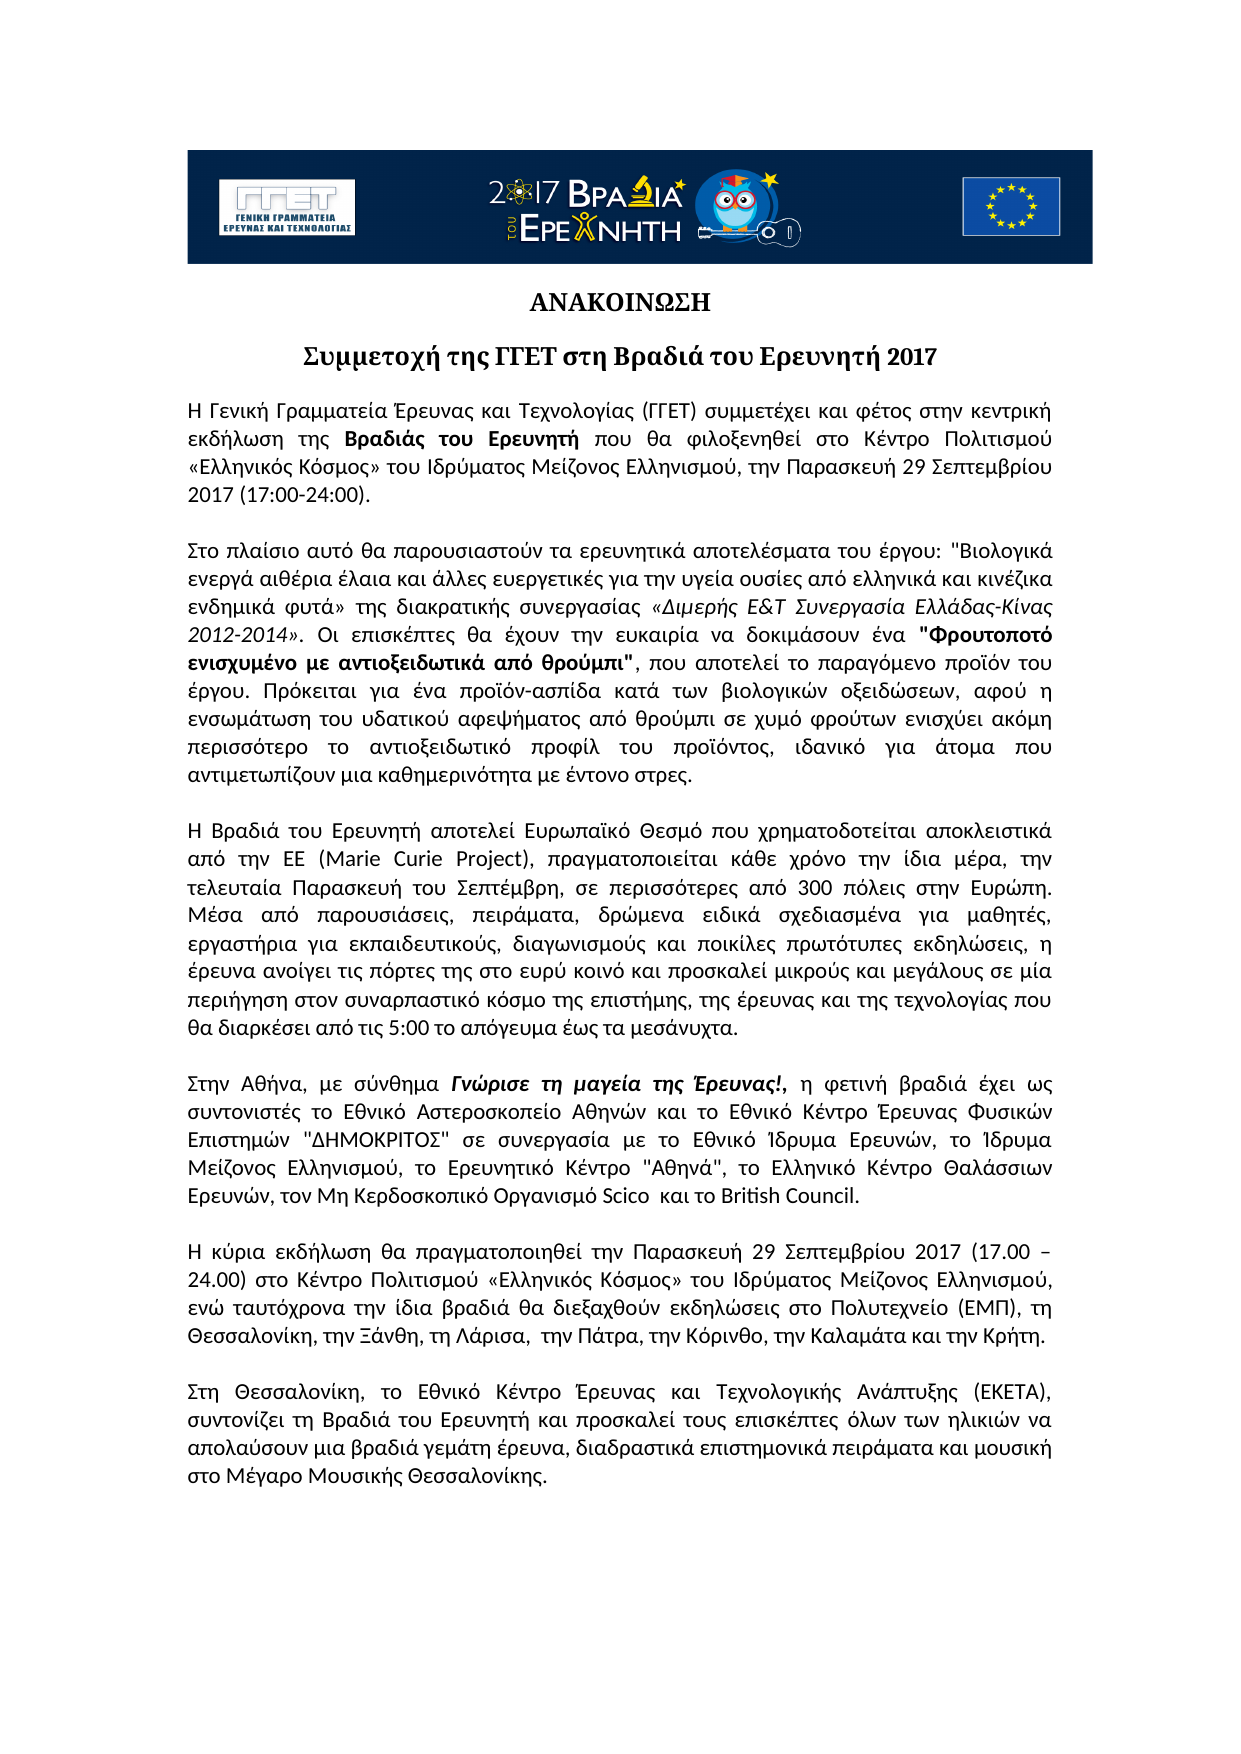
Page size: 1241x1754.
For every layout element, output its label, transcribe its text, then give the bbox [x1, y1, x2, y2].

text Η Βραδιά του Ερευνητή αποτελεί Ευρωπαϊκό Θεσμό που χρηματοδοτείται αποκλειστικά από την ΕΕ (Marie Curie Project), πραγματοποιείται κάθε χρόνο την ίδια μέρα, την τελευταία Παρασκευή του Σεπτέμβρη, σε περισσότερες από 300 πόλεις στην Ευρώπη. Μέσα από παρουσιάσεις, πειράματα, δρώμενα ειδικά σχεδιασμένα για μαθητές, εργαστήρια για εκπαιδευτικούς, διαγωνισμούς και ποικίλες πρωτότυπες εκδηλώσεις, η έρευνα ανοίγει τις πόρτες της στο ευρύ κοινό και προσκαλεί μικρούς και μεγάλους σε μία περιήγηση στον συναρπαστικό κόσμο της επιστήμης, της έρευνας και της τεχνολογίας που θα διαρκέσει από τις 5:00 το απόγευμα έως τα μεσάνυχτα. [187, 817, 1053, 1041]
text Στο πλαίσιο αυτό θα παρουσιαστούν τα ερευνητικά αποτελέσματα του έργου: "Βιολογικά ενεργά αιθέρια έλαια και άλλες ευεργετικές για την υγεία ουσίες από ελληνικά και κινέζικα ενδημικά φυτά» της διακρατικής συνεργασίας «Διμερής Ε&Τ Συνεργασία Ελλάδας-Κίνας 2012-2014». Οι επισκέπτες θα έχουν την ευκαιρία να δοκιμάσουν ένα "Φρουτοποτό ενισχυμένο με αντιοξειδωτικά από θρούμπι", που αποτελεί το παραγόμενο προϊόν του έργου. Πρόκειται για ένα προϊόν-ασπίδα κατά των βιολογικών οξειδώσεων, αφού η ενσωμάτωση του υδατικού αφεψήματος από θρούμπι σε χυμό φρούτων ενισχύει ακόμη περισσότερο το αντιοξειδωτικό προφίλ του προϊόντος, ιδανικό για άτομα που αντιμετωπίζουν μια καθημερινότητα με έντονο στρες. [187, 536, 1053, 788]
text Στη Θεσσαλονίκη, το Εθνικό Κέντρο Έρευνας και Τεχνολογικής Ανάπτυξης (ΕΚΕΤΑ), συντονίζει τη Βραδιά του Ερευνητή και προσκαλεί τους επισκέπτες όλων των ηλικιών να απολαύσουν μια βραδιά γεμάτη έρευνα, διαδραστικά επιστημονικά πειράματα και μουσική στο Μέγαρο Μουσικής Θεσσαλονίκης. [187, 1377, 1053, 1489]
text Η κύρια εκδήλωση θα πραγματοποιηθεί την Παρασκευή 29 Σεπτεμβρίου 2017 (17.00 – 24.00) στο Κέντρο Πολιτισμού «Ελληνικός Κόσμος» του Ιδρύματος Μείζονος Ελληνισμού, ενώ ταυτόχρονα την ίδια βραδιά θα διεξαχθούν εκδηλώσεις στο Πολυτεχνείο (ΕΜΠ), τη Θεσσαλονίκη, την Ξάνθη, τη Λάρισα, την Πάτρα, την Κόρινθο, την Καλαμάτα και την Κρήτη. [187, 1237, 1053, 1349]
text Η Γενική Γραμματεία Έρευνας και Τεχνολογίας (ΓΓΕΤ) συμμετέχει και φέτος στην κεντρική εκδήλωση της Βραδιάς του Ερευνητή που θα φιλοξενηθεί στο Κέντρο Πολιτισμού «Ελληνικός Κόσμος» του Ιδρύματος Μείζονος Ελληνισμού, την Παρασκευή 29 Σεπτεμβρίου 2017 (17:00-24:00). [187, 396, 1053, 508]
text Συμμετοχή της ΓΓΕΤ στη Βραδιά του Ερευνητή 2017 [187, 342, 1053, 371]
text ΑΝΑΚΟΙΝΩΣΗ [187, 288, 1053, 317]
text Στην Αθήνα, με σύνθημα Γνώρισε τη μαγεία της Έρευνας!, η φετινή βραδιά έχει ως συντονιστές το Εθνικό Αστεροσκοπείο Αθηνών και το Εθνικό Κέντρο Έρευνας Φυσικών Επιστημών "ΔΗΜΟΚΡΙΤΟΣ" σε συνεργασία με το Εθνικό Ίδρυμα Ερευνών, το Ίδρυμα Μείζονος Ελληνισμού, το Ερευνητικό Κέντρο "Αθηνά", το Ελληνικό Κέντρο Θαλάσσιων Ερευνών, τον Μη Κερδοσκοπικό Οργανισμό Scico και το British Council. [187, 1069, 1053, 1209]
picture [187, 150, 1094, 264]
